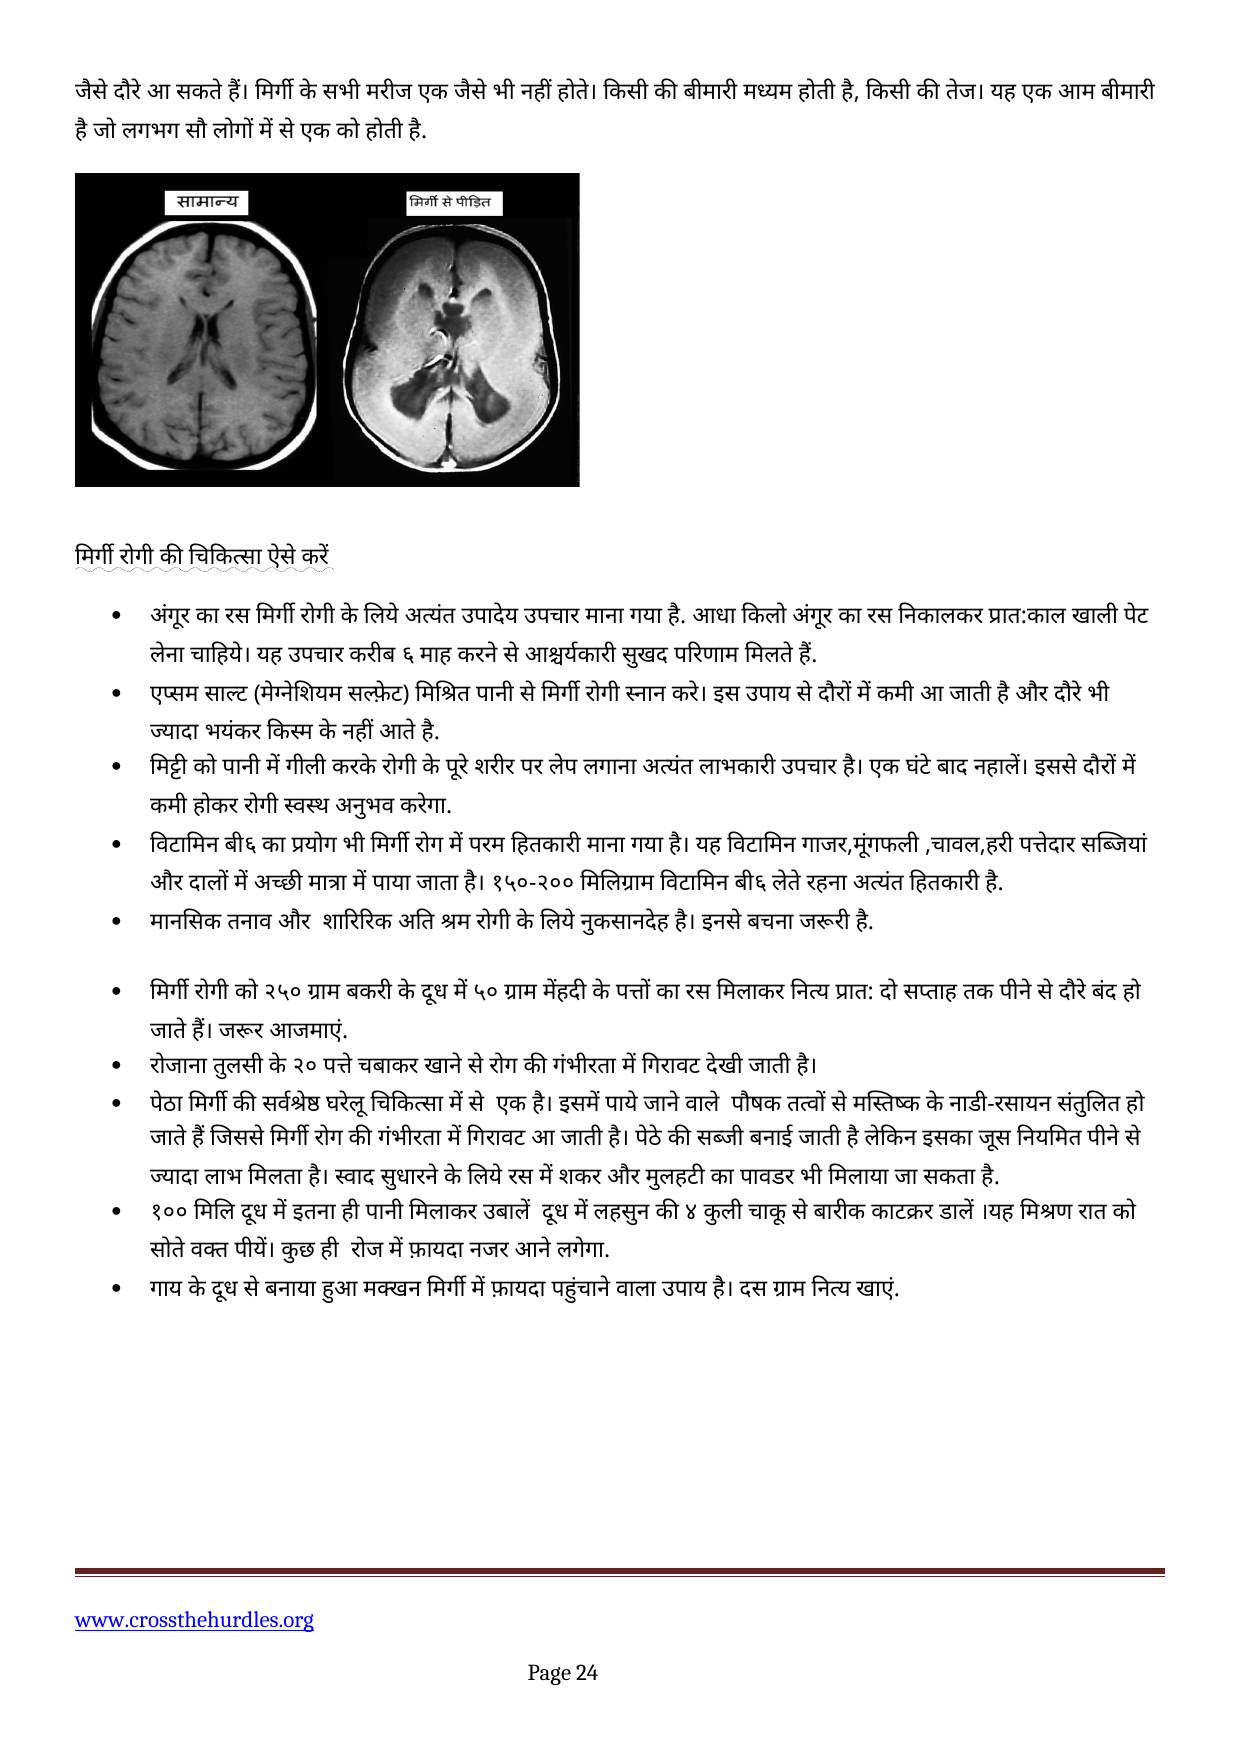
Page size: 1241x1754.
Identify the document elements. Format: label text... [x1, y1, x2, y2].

list पेठा मिर्गी की सर्वश्रेष्ठ घरेलू चिकित्सा में से एक है। इसमें पाये जाने वाले पौषक तत्वों से मस्तिष्क के नाडी-रसायन संतुलित हो जाते हैं जिससे मिर्गी रोग की गंभीरता में गिरावट आ जाती है। पेठे की सब्जी बनाई जाती है लेकिन इसका जूस नियमित पीने से ज्यादा लाभ मिलता है। स्वाद सुधारने के लिये रस में शकर और मुलहटी का पावडर भी मिलाया जा सकता है. [112, 1087, 1165, 1194]
list १०० मिलि दूध में इतना ही पानी मिलाकर उबालें दूध में लहसुन की ४ कुली चाकू से बारीक काटक्रर डालें ।यह मिश्रण रात को सोते वक्त पीयें। कुछ ही रोज में फ़ायदा नजर आने लगेगा. [112, 1199, 1165, 1267]
list रोजाना तुलसी के २० पत्ते चबाकर खाने से रोग की गंभीरता में गिरावट देखी जाती है। [112, 1053, 1165, 1082]
list विटामिन बी६ का प्रयोग भी मिर्गी रोग में परम हितकारी माना गया है। यह विटामिन गाजर,मूंगफली ,चावल,हरी पत्तेदार सब्जियां और दालों में अच्छी मात्रा में पाया जाता है। १५०-२०० मिलिग्राम विटामिन बी६ लेते रहना अत्यंत हितकारी है. [112, 828, 1165, 900]
text मिर्गी रोगी की चिकित्सा ऐसे करें [75, 544, 1165, 574]
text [75, 75, 1165, 147]
list गाय के दूध से बनाया हुआ मक्खन मिर्गी में फ़ायदा पहुंचाने वाला उपाय है। दस ग्राम नित्य खाएं. [112, 1272, 1165, 1306]
list मिट्टी को पानी में गीली करके रोगी के पूरे शरीर पर लेप लगाना अत्यंत लाभकारी उपचार है। एक घंटे बाद नहालें। इससे दौरों में कमी होकर रोगी स्वस्थ अनुभव करेगा. [112, 754, 1165, 823]
list मानसिक तनाव और शारिरिक अति श्रम रोगी के लिये नुकसानदेह है। इनसे बचना जरूरी है. [112, 905, 1165, 971]
picture [75, 173, 580, 487]
list एप्सम साल्ट (मेग्नेशियम सल्फ़ेट) मिश्रित पानी से मिर्गी रोगी स्नान करे। इस उपाय से दौरों में कमी आ जाती है और दौरे भी ज्यादा भयंकर किस्म के नहीं आते है. [112, 677, 1165, 749]
list अंगूर का रस मिर्गी रोगी के लिये अत्यंत उपादेय उपचार माना गया है. आधा किलो अंगूर का रस निकालकर प्रात:काल खाली पेट लेना चाहिये। यह उपचार करीब ६ माह करने से आश्चर्यकारी सुखद परिणाम मिलते हैं. [112, 599, 1165, 672]
list मिर्गी रोगी को २५० ग्राम बकरी के दूध में ५० ग्राम मेंहदी के पत्तों का रस मिलाकर नित्य प्रात: दो सप्ताह तक पीने से दौरे बंद हो जाते हैं। जरूर आजमाएं. [112, 975, 1165, 1048]
